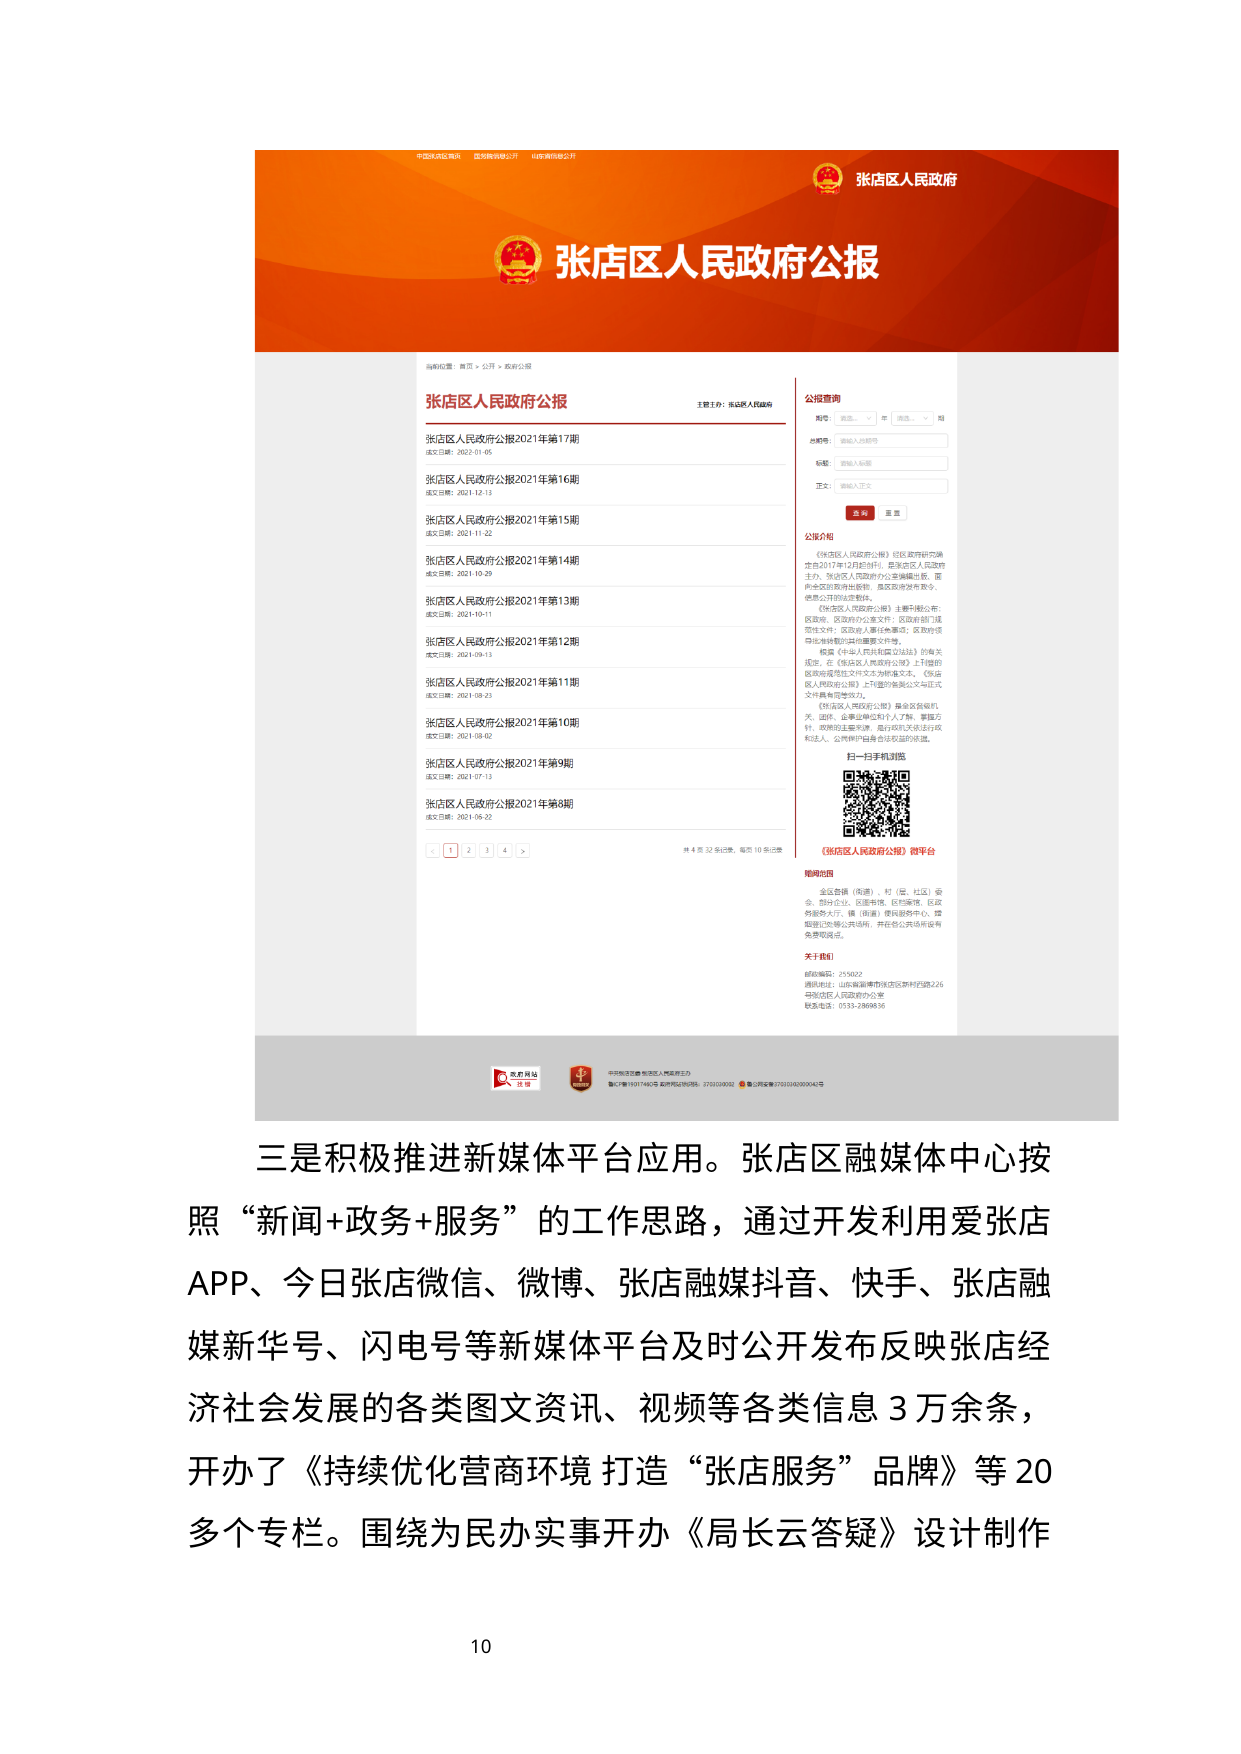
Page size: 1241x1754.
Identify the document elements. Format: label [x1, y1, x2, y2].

text [187, 1121, 1053, 1558]
picture [254, 150, 1119, 1121]
